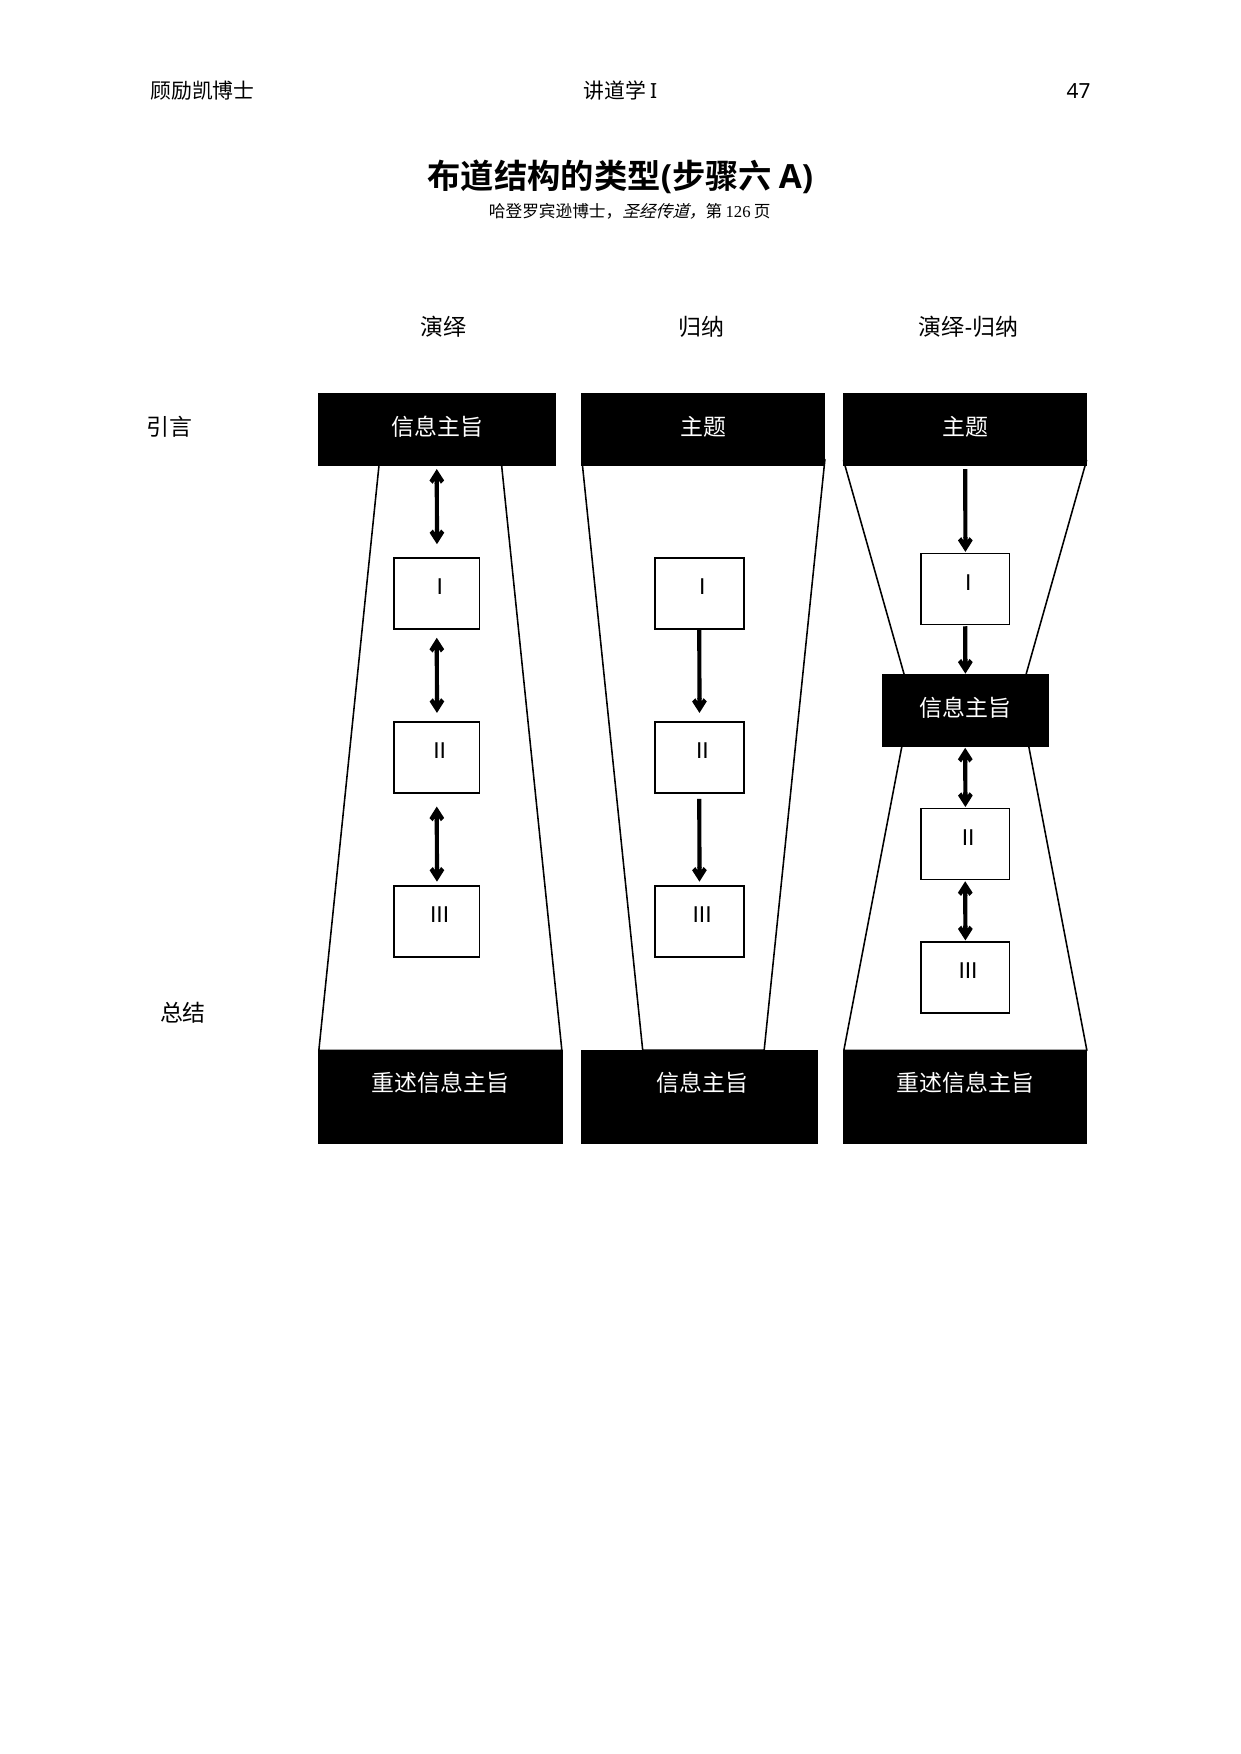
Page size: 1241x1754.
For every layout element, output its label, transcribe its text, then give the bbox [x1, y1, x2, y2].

text 哈登罗宾逊博士，圣经传道，第126页 [169, 198, 1090, 223]
text 布道结构的类型(步骤六A) [150, 150, 1090, 198]
